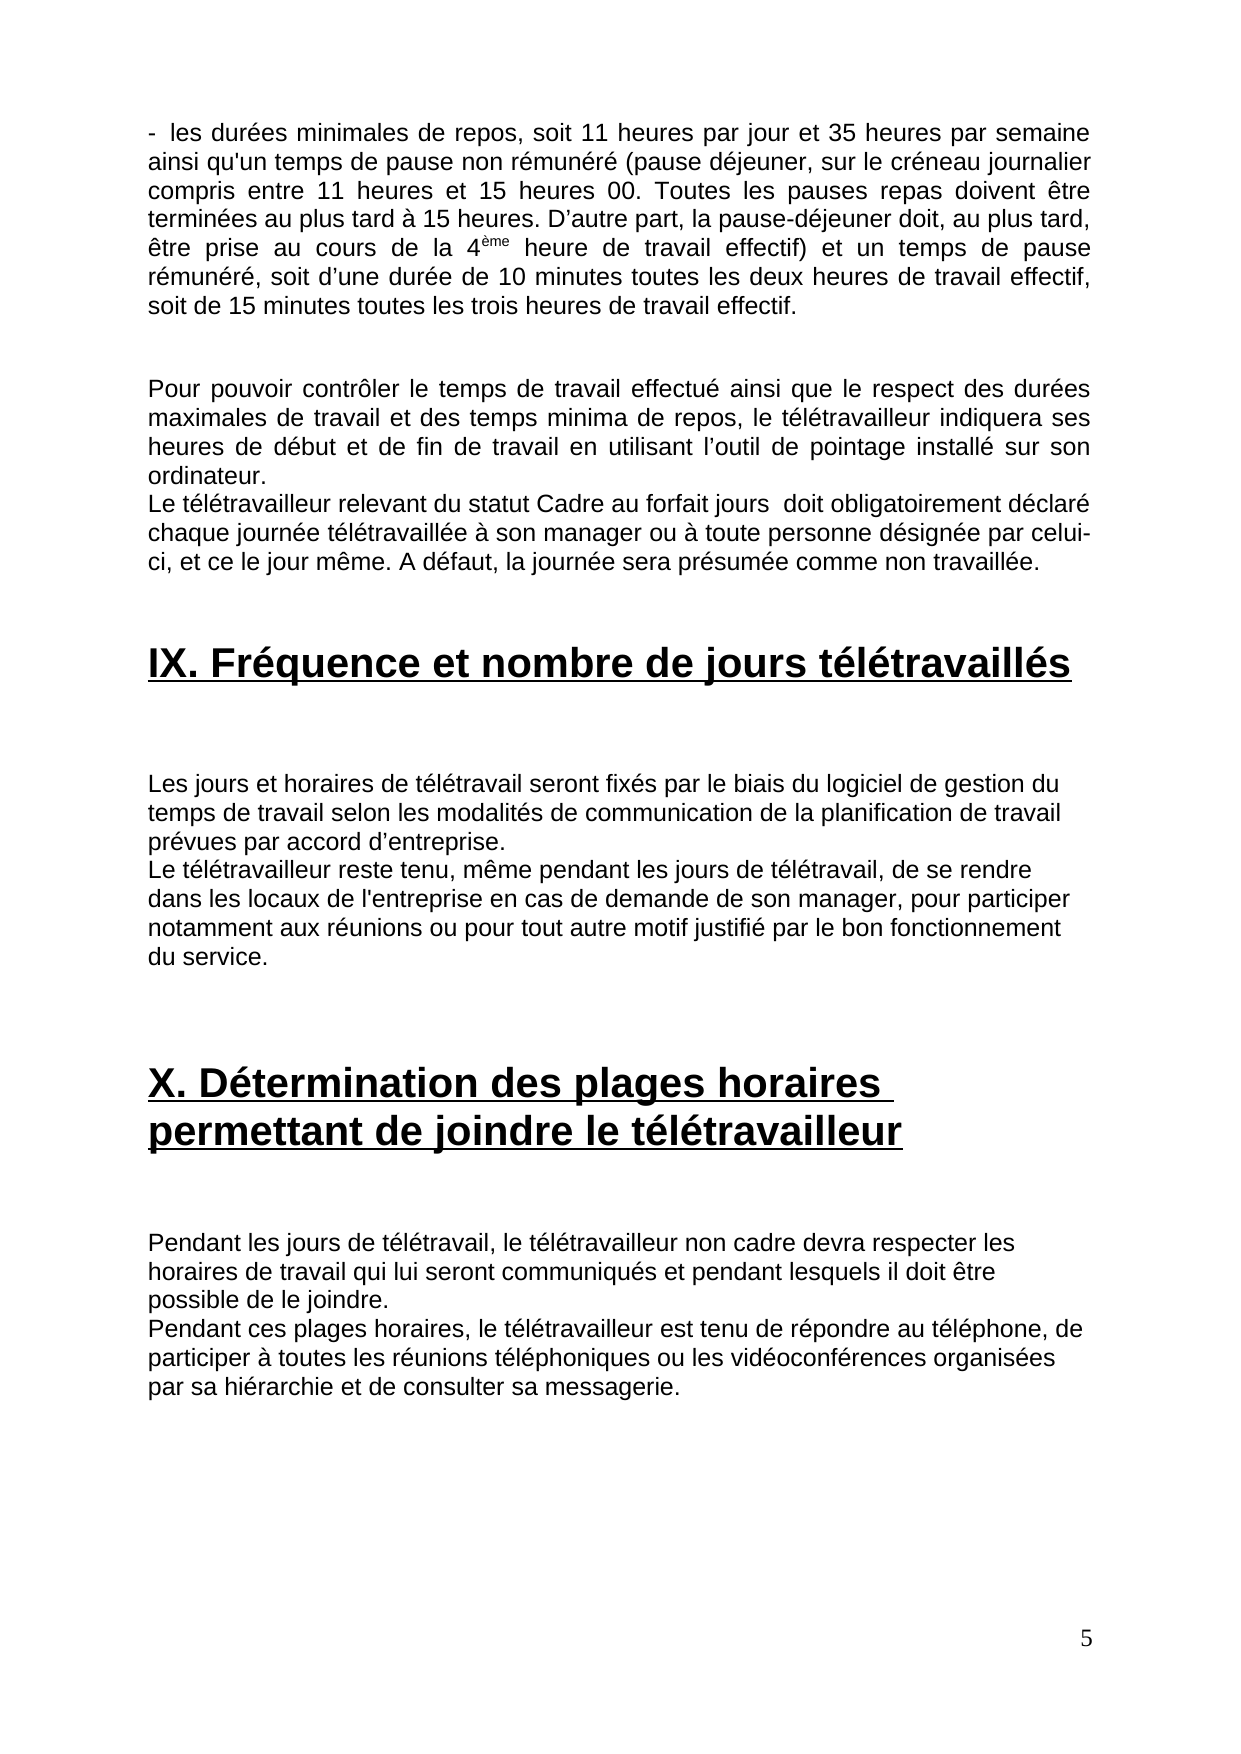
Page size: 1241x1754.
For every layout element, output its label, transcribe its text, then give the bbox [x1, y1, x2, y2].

text Le télétravailleur reste tenu, même pendant les jours de télétravail, de se rendre dans les locaux de l'entreprise en cas de demande de son manager, pour participer notamment aux réunions ou pour tout autre motif justifié par le bon fonctionnement du service. [148, 855, 1092, 970]
text - les durées minimales de repos, soit 11 heures par jour et 35 heures par semaine ainsi qu'un temps de pause non rémunéré (pause déjeuner, sur le créneau journalier compris entre 11 heures et 15 heures 00. Toutes les pauses repas doivent être terminées au plus tard à 15 heures. D’autre part, la pause-déjeuner doit, au plus tard, être prise au cours de la 4ème heure de travail effectif) et un temps de pause rémunéré, soit d’une durée de 10 minutes toutes les deux heures de travail effectif, soit de 15 minutes toutes les trois heures de travail effectif. [148, 118, 1092, 319]
subtitle IX. Fréquence et nombre de jours télétravaillés [148, 638, 1092, 732]
text Les jours et horaires de télétravail seront fixés par le biais du logiciel de gestion du temps de travail selon les modalités de communication de la planification de travail prévues par accord d’entreprise. [148, 769, 1092, 855]
subtitle X. Détermination des plages horaires permettant de joindre le télétravailleur [148, 1059, 1092, 1154]
text Le télétravailleur relevant du statut Cadre au forfait jours doit obligatoirement déclaré chaque journée télétravaillée à son manager ou à toute personne désignée par celui-ci, et ce le jour même. A défaut, la journée sera présumée comme non travaillée. [148, 489, 1092, 576]
text Pendant les jours de télétravail, le télétravailleur non cadre devra respecter les horaires de travail qui lui seront communiqués et pendant lesquels il doit être possible de le joindre. [148, 1192, 1092, 1314]
text Pendant ces plages horaires, le télétravailleur est tenu de répondre au téléphone, de participer à toutes les réunions téléphoniques ou les vidéoconférences organisées par sa hiérarchie et de consulter sa messagerie. [148, 1314, 1092, 1401]
text Pour pouvoir contrôler le temps de travail effectué ainsi que le respect des durées maximales de travail et des temps minima de repos, le télétravailleur indiquera ses heures de début et de fin de travail en utilisant l’outil de pointage installé sur son ordinateur. [148, 374, 1092, 489]
